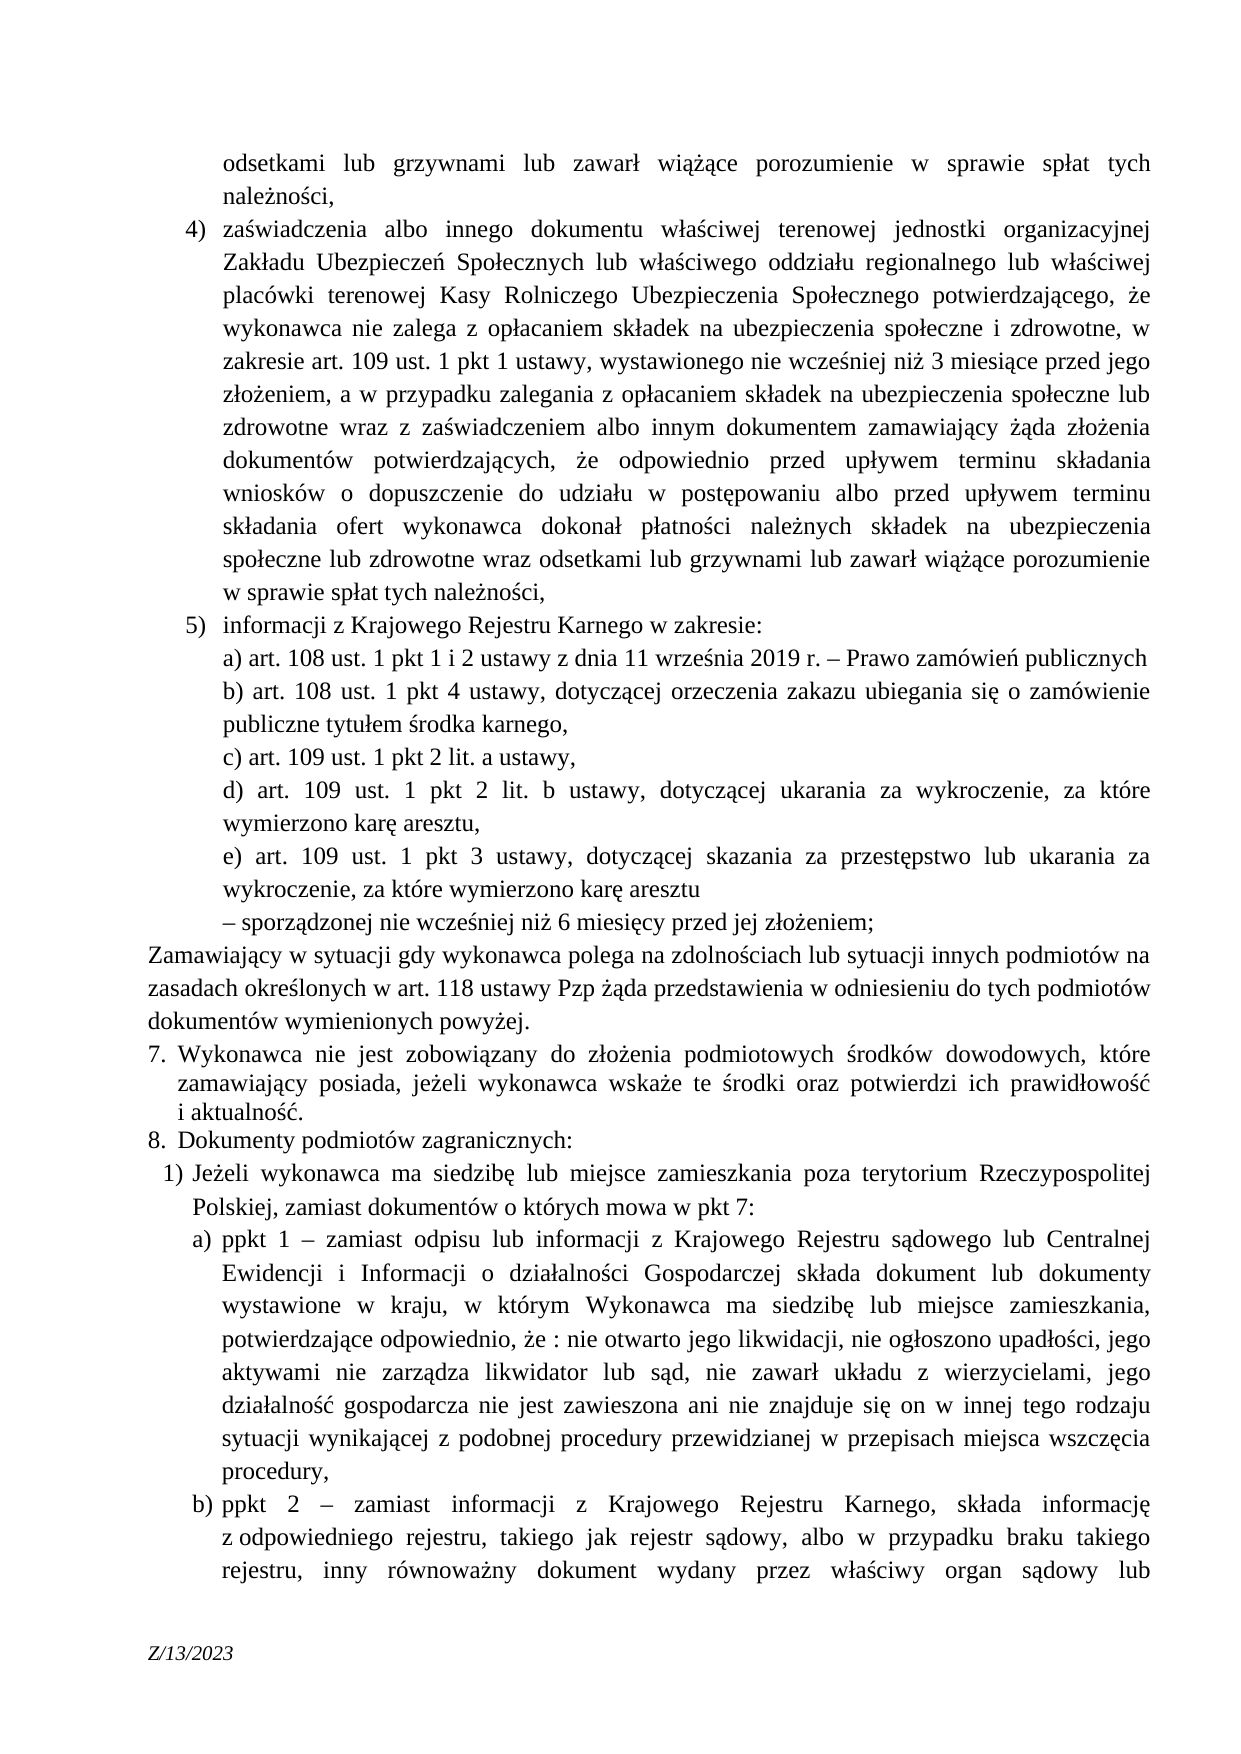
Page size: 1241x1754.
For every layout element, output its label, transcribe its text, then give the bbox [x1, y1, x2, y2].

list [185, 148, 1152, 209]
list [192, 1489, 1152, 1583]
list informacji z Krajowego Rejestru Karnego w zakresie: [185, 610, 1152, 639]
text – sporządzonej nie wcześniej niż 6 miesięcy przed jej złożeniem; [223, 907, 1152, 936]
text Zamawiający w sytuacji gdy wykonawca polega na zdolnościach lub sytuacji innych podmiotów na zasadach określonych w art. 118 ustawy Pzp żąda przedstawienia w odniesieniu do tych podmiotów dokumentów wymienionych powyżej. [148, 940, 1152, 1035]
list ppkt 1 – zamiast odpisu lub informacji z Krajowego Rejestru sądowego lub Centralnej Ewidencji i Informacji o działalności Gospodarczej składa dokument lub dokumenty wystawione w kraju, w którym Wykonawca ma siedzibę lub miejsce zamieszkania, potwierdzające odpowiednio, że : nie otwarto jego likwidacji, nie ogłoszono upadłości, jego aktywami nie zarządza likwidator lub sąd, nie zawarł układu z wierzycielami, jego działalność gospodarcza nie jest zawieszona ani nie znajduje się on w innej tego rodzaju sytuacji wynikającej z podobnej procedury przewidzianej w przepisach miejsca wszczęcia procedury, [192, 1224, 1152, 1484]
list Wykonawca nie jest zobowiązany do złożenia podmiotowych środków dowodowych, które zamawiający posiada, jeżeli wykonawca wskaże te środki oraz potwierdzi ich prawidłowość i aktualność. [148, 1039, 1152, 1126]
list zaświadczenia albo innego dokumentu właściwej terenowej jednostki organizacyjnej Zakładu Ubezpieczeń Społecznych lub właściwego oddziału regionalnego lub właściwej placówki terenowej Kasy Rolniczego Ubezpieczenia Społecznego potwierdzającego, że wykonawca nie zalega z opłacaniem składek na ubezpieczenia społeczne i zdrowotne, w zakresie art. 109 ust. 1 pkt 1 ustawy, wystawionego nie wcześniej niż 3 miesiące przed jego złożeniem, a w przypadku zalegania z opłacaniem składek na ubezpieczenia społeczne lub zdrowotne wraz z zaświadczeniem albo innym dokumentem zamawiający żąda złożenia dokumentów potwierdzających, że odpowiednio przed upływem terminu składania wniosków o dopuszczenie do udziału w postępowaniu albo przed upływem terminu składania ofert wykonawca dokonał płatności należnych składek na ubezpieczenia społeczne lub zdrowotne wraz odsetkami lub grzywnami lub zawarł wiążące porozumienie w sprawie spłat tych należności, [185, 214, 1152, 606]
text a) art. 108 ust. 1 pkt 1 i 2 ustawy z dnia 11 września 2019 r. – Prawo zamówień publicznych [223, 643, 1152, 672]
text b) art. 108 ust. 1 pkt 4 ustawy, dotyczącej orzeczenia zakazu ubiegania się o zamówienie publiczne tytułem środka karnego, [223, 676, 1152, 738]
text c) art. 109 ust. 1 pkt 2 lit. a ustawy, [223, 742, 1152, 771]
text e) art. 109 ust. 1 pkt 3 ustawy, dotyczącej skazania za przestępstwo lub ukarania za wykroczenie, za które wymierzono karę aresztu [223, 841, 1152, 903]
text d) art. 109 ust. 1 pkt 2 lit. b ustawy, dotyczącej ukarania za wykroczenie, za które wymierzono karę aresztu, [223, 775, 1152, 837]
list Jeżeli wykonawca ma siedzibę lub miejsce zamieszkania poza terytorium Rzeczypospolitej Polskiej, zamiast dokumentów o których mowa w pkt 7: [162, 1158, 1152, 1220]
list Dokumenty podmiotów zagranicznych: [148, 1126, 1152, 1154]
